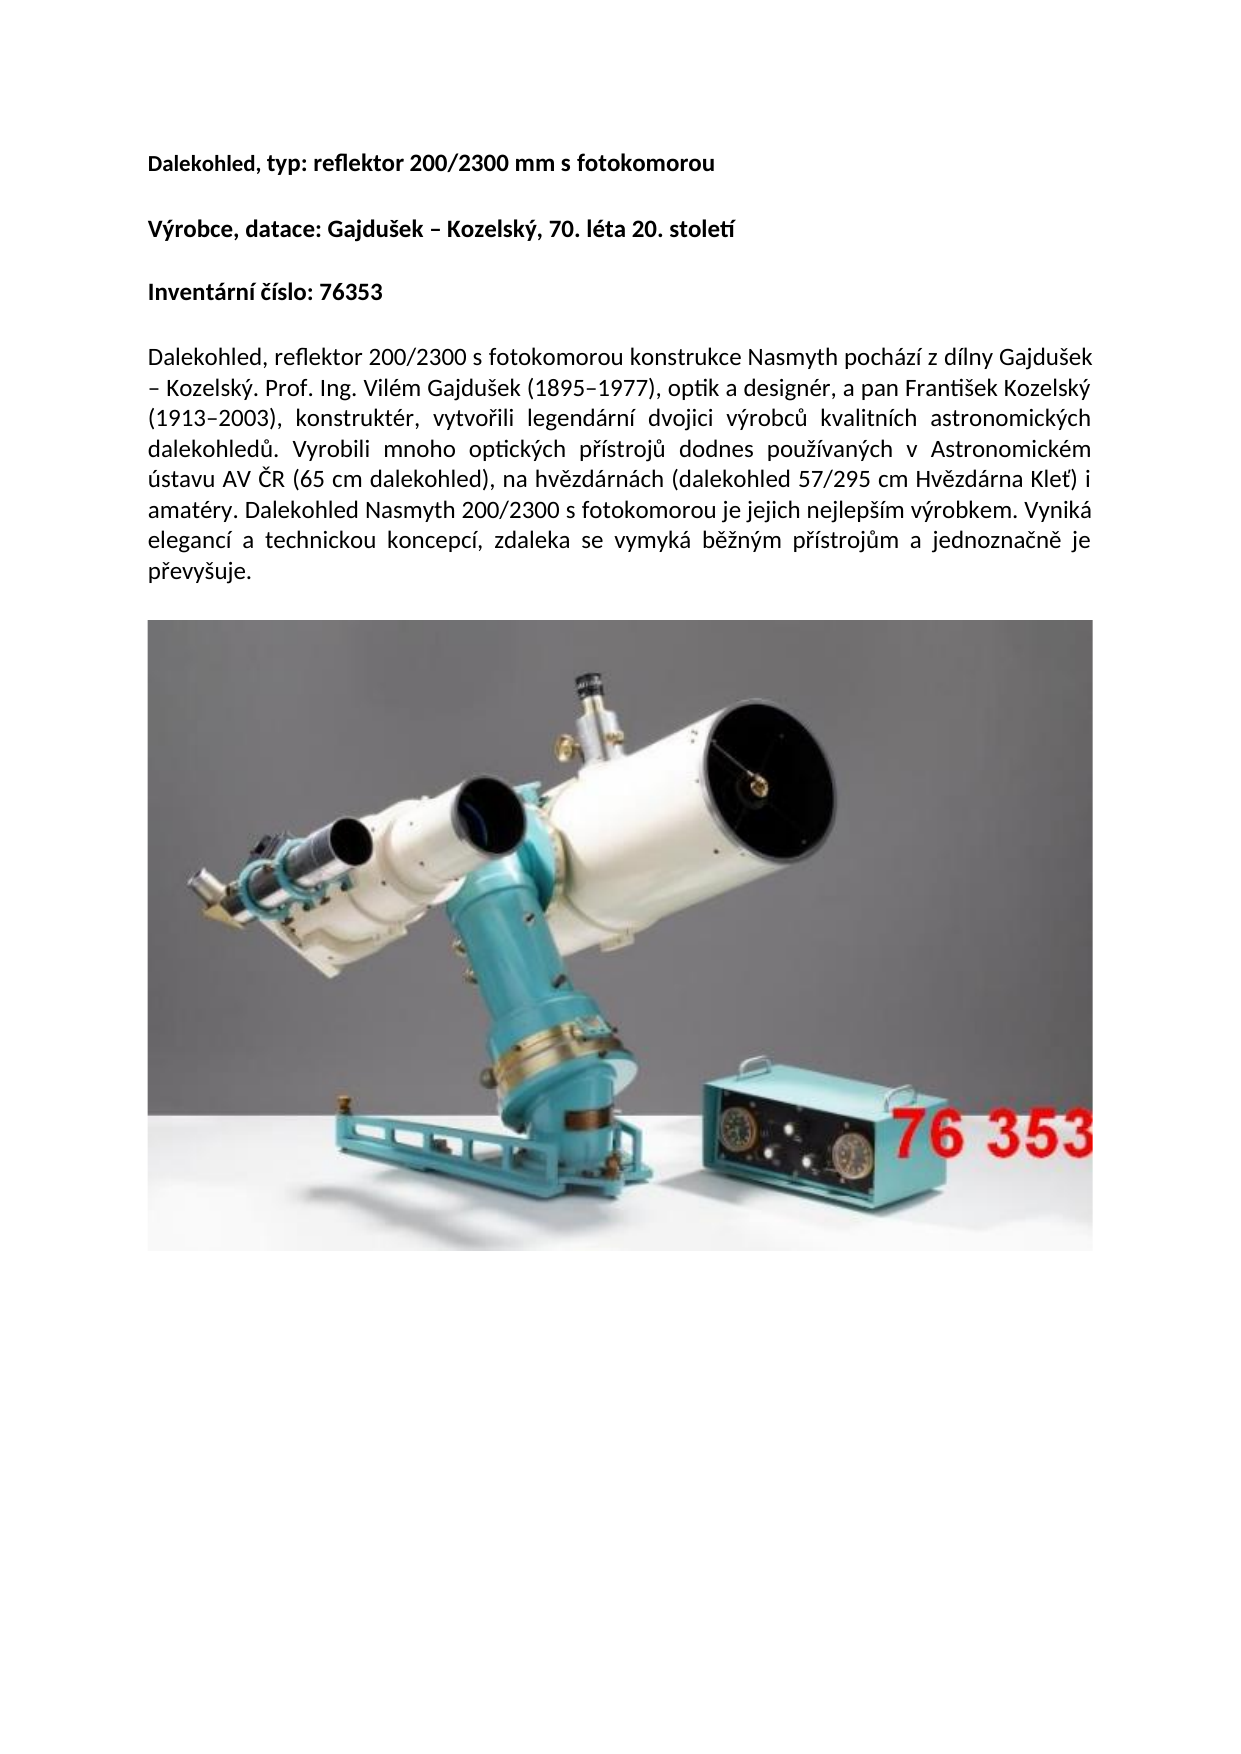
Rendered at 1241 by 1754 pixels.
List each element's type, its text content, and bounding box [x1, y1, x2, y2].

picture [147, 620, 1093, 1251]
text Výrobce, datace: Gajdušek – Kozelský, 70. léta 20. století [148, 213, 1093, 244]
text Inventární číslo: 76353 [148, 276, 1093, 306]
text Dalekohled, reflektor 200/2300 s fotokomorou konstrukce Nasmyth pochází z dílny Gajdušek – Kozelský. Prof. Ing. Vilém Gajdušek (1895–1977), optik a designér, a pan František Kozelský (1913–2003), konstruktér, vytvořili legendární dvojici výrobců kvalitních astronomických dalekohledů. Vyrobili mnoho optických přístrojů dodnes používaných v Astronomickém ústavu AV ČR (65 cm dalekohled), na hvězdárnách (dalekohled 57/295 cm Hvězdárna Kleť) i amatéry. Dalekohled Nasmyth 200/2300 s fotokomorou je jejich nejlepším výrobkem. Vyniká elegancí a technickou koncepcí, zdaleka se vymyká běžným přístrojům a jednoznačně je převyšuje. [148, 341, 1093, 586]
text Dalekohled, typ: reflektor 200/2300 mm s fotokomorou [148, 148, 1093, 178]
